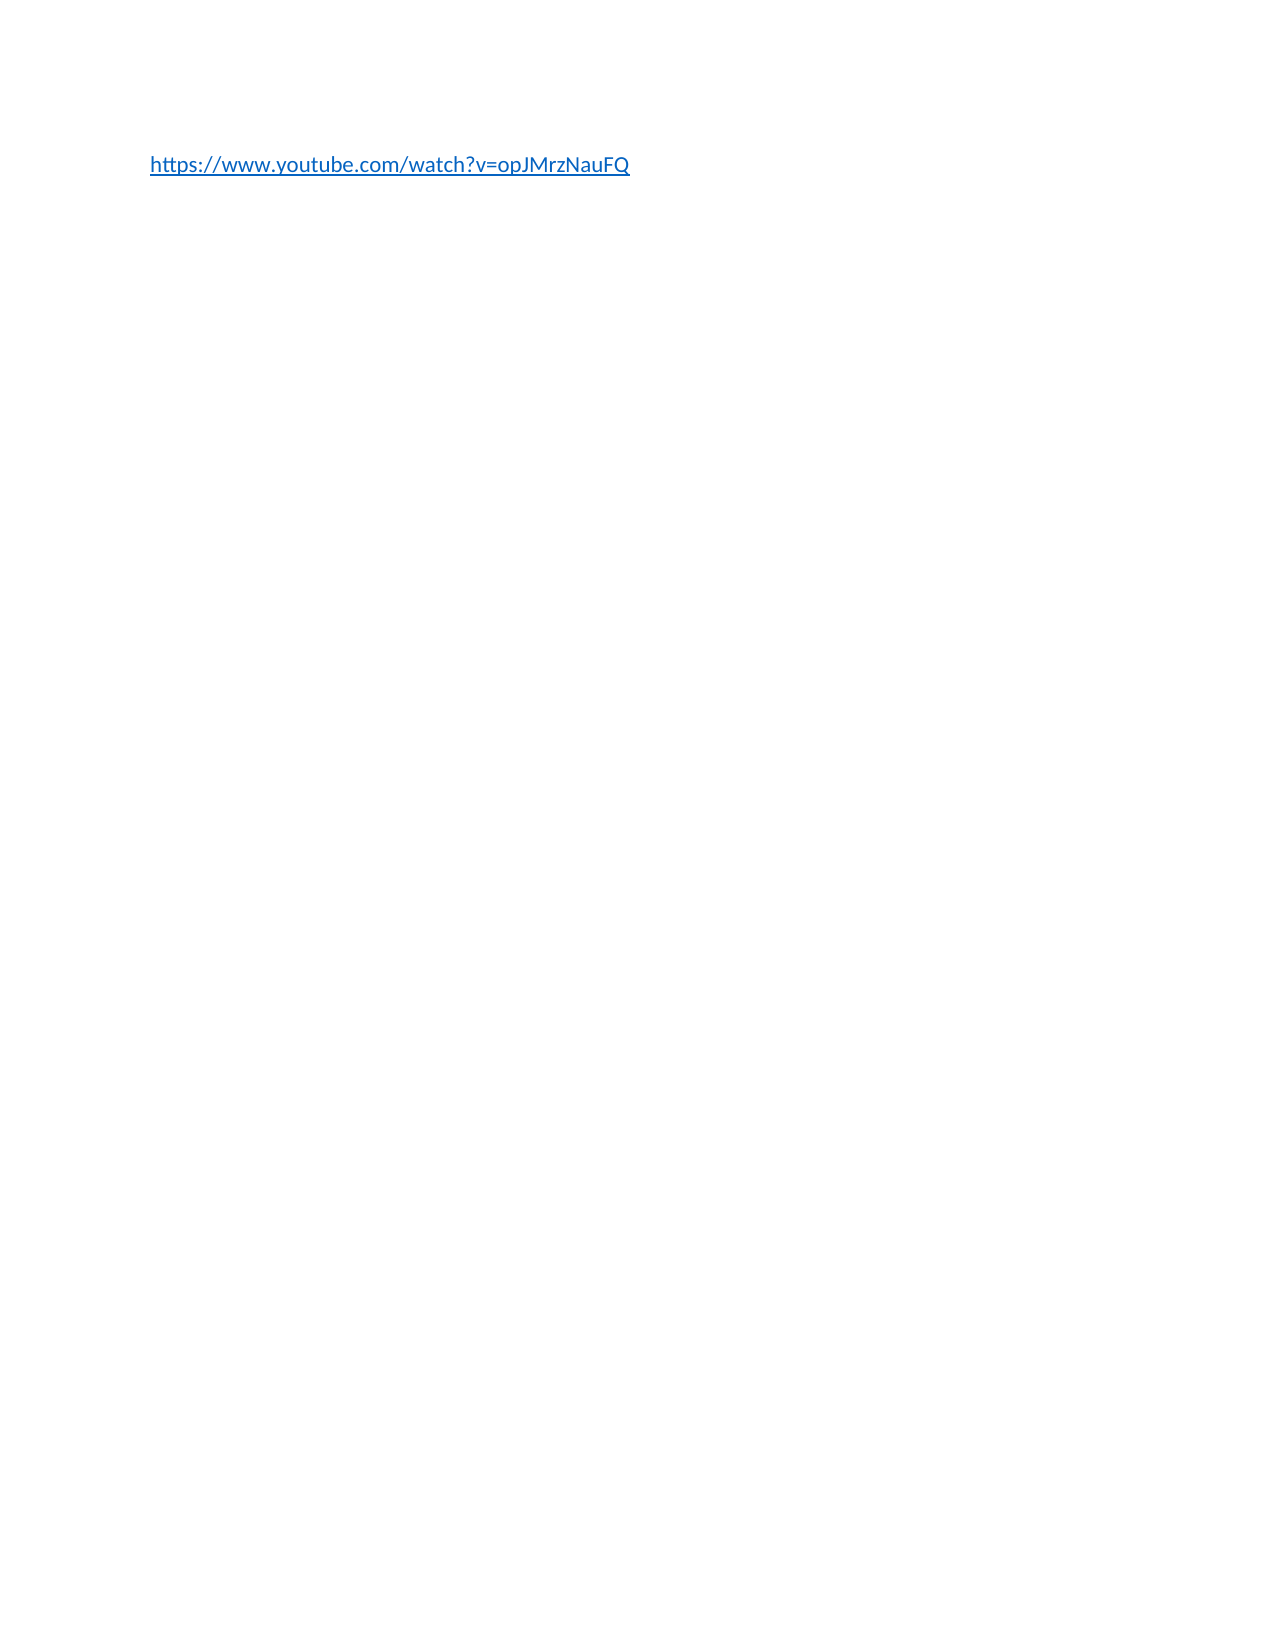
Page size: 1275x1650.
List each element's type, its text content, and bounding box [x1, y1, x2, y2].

text https://www.youtube.com/watch?v=opJMrzNauFQ [150, 150, 1125, 178]
